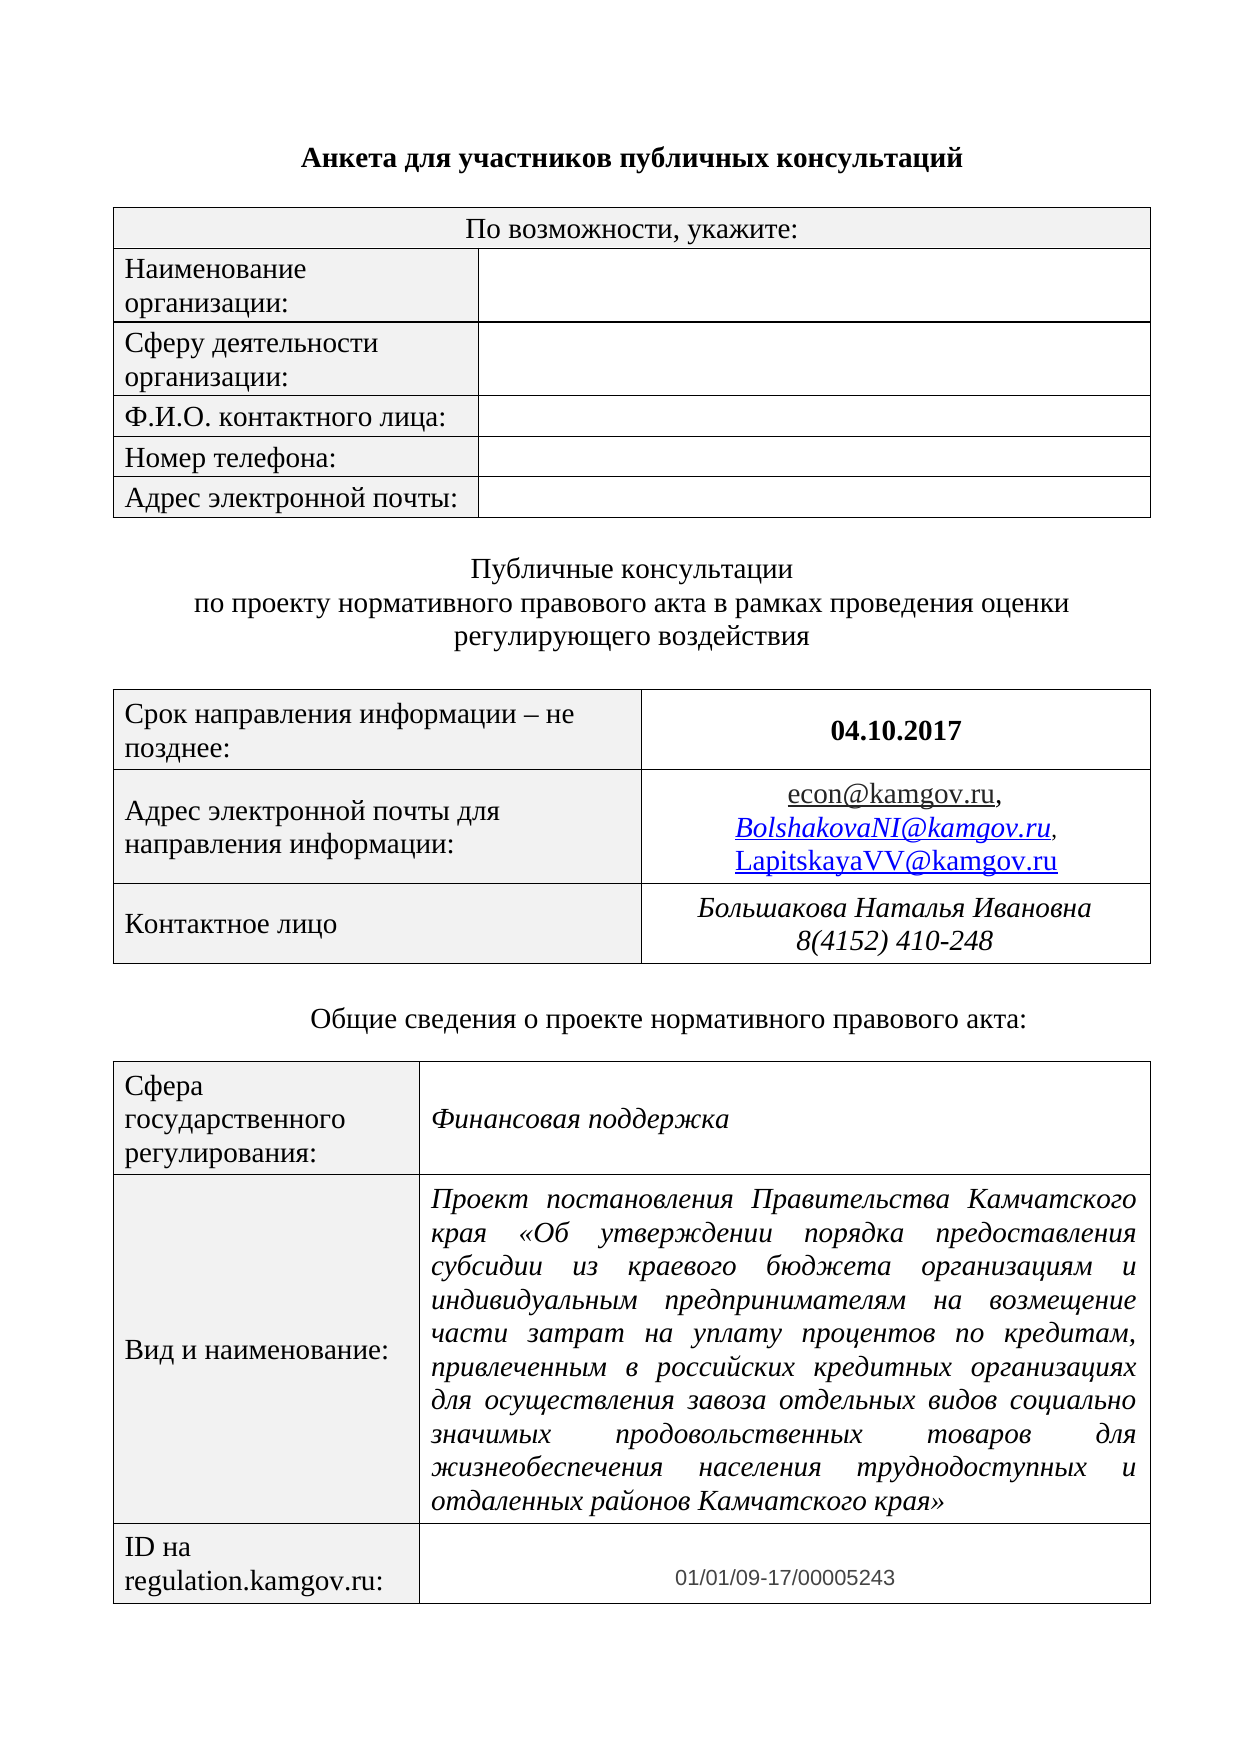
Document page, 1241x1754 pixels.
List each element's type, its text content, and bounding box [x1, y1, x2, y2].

table_header По возможности, укажите: [114, 208, 1150, 247]
table_header Сфера государственного регулирования: [114, 1062, 419, 1174]
table_cell ID на regulation.kamgov.ru: [114, 1524, 419, 1603]
table_cell Адрес электронной почты: [114, 477, 478, 517]
table_header Финансовая поддержка [420, 1062, 1150, 1174]
text Общие сведения о проекте нормативного правового акта: [112, 1001, 1152, 1035]
text Публичные консультации [112, 551, 1152, 585]
table_cell Адрес электронной почты для направления информации: [114, 770, 641, 883]
table_cell [479, 249, 1150, 321]
table_cell Ф.И.О. контактного лица: [114, 396, 478, 436]
table_cell [479, 323, 1150, 395]
table_cell 01/01/09-17/00005243 [420, 1524, 1150, 1603]
table_cell Вид и наименование: [114, 1175, 419, 1523]
table_cell [479, 437, 1150, 476]
table_cell Контактное лицо [114, 884, 641, 963]
table_cell Сферу деятельности организации: [114, 323, 478, 395]
table_header Срок направления информации – не позднее: [114, 690, 641, 769]
table_cell Большакова Наталья Ивановна 8(4152) 410-248 [642, 884, 1150, 963]
table_cell econ@kamgov.ru, BolshakovaNI@kamgov.ru, LapitskayaVV@kamgov.ru [642, 770, 1150, 883]
text Анкета для участников публичных консультаций [112, 140, 1152, 173]
text по проекту нормативного правового акта в рамках проведения оценки регулирующего воздействия [112, 585, 1152, 652]
table_cell Номер телефона: [114, 437, 478, 476]
table_header 04.10.2017 [642, 690, 1150, 769]
table_cell Наименование организации: [114, 249, 478, 321]
table_cell Проект постановления Правительства Камчатского края «Об утверждении порядка предоставления субсидии из краевого бюджета организациям и индивидуальным предпринимателям на возмещение части затрат на уплату процентов по кредитам, привлеченным в российских кредитных организациях для осуществления завоза отдельных видов социально значимых продовольственных товаров для жизнеобеспечения населения труднодоступных и отдаленных районов Камчатского края» [420, 1175, 1150, 1523]
table_cell [479, 396, 1150, 436]
table_cell [479, 477, 1150, 517]
